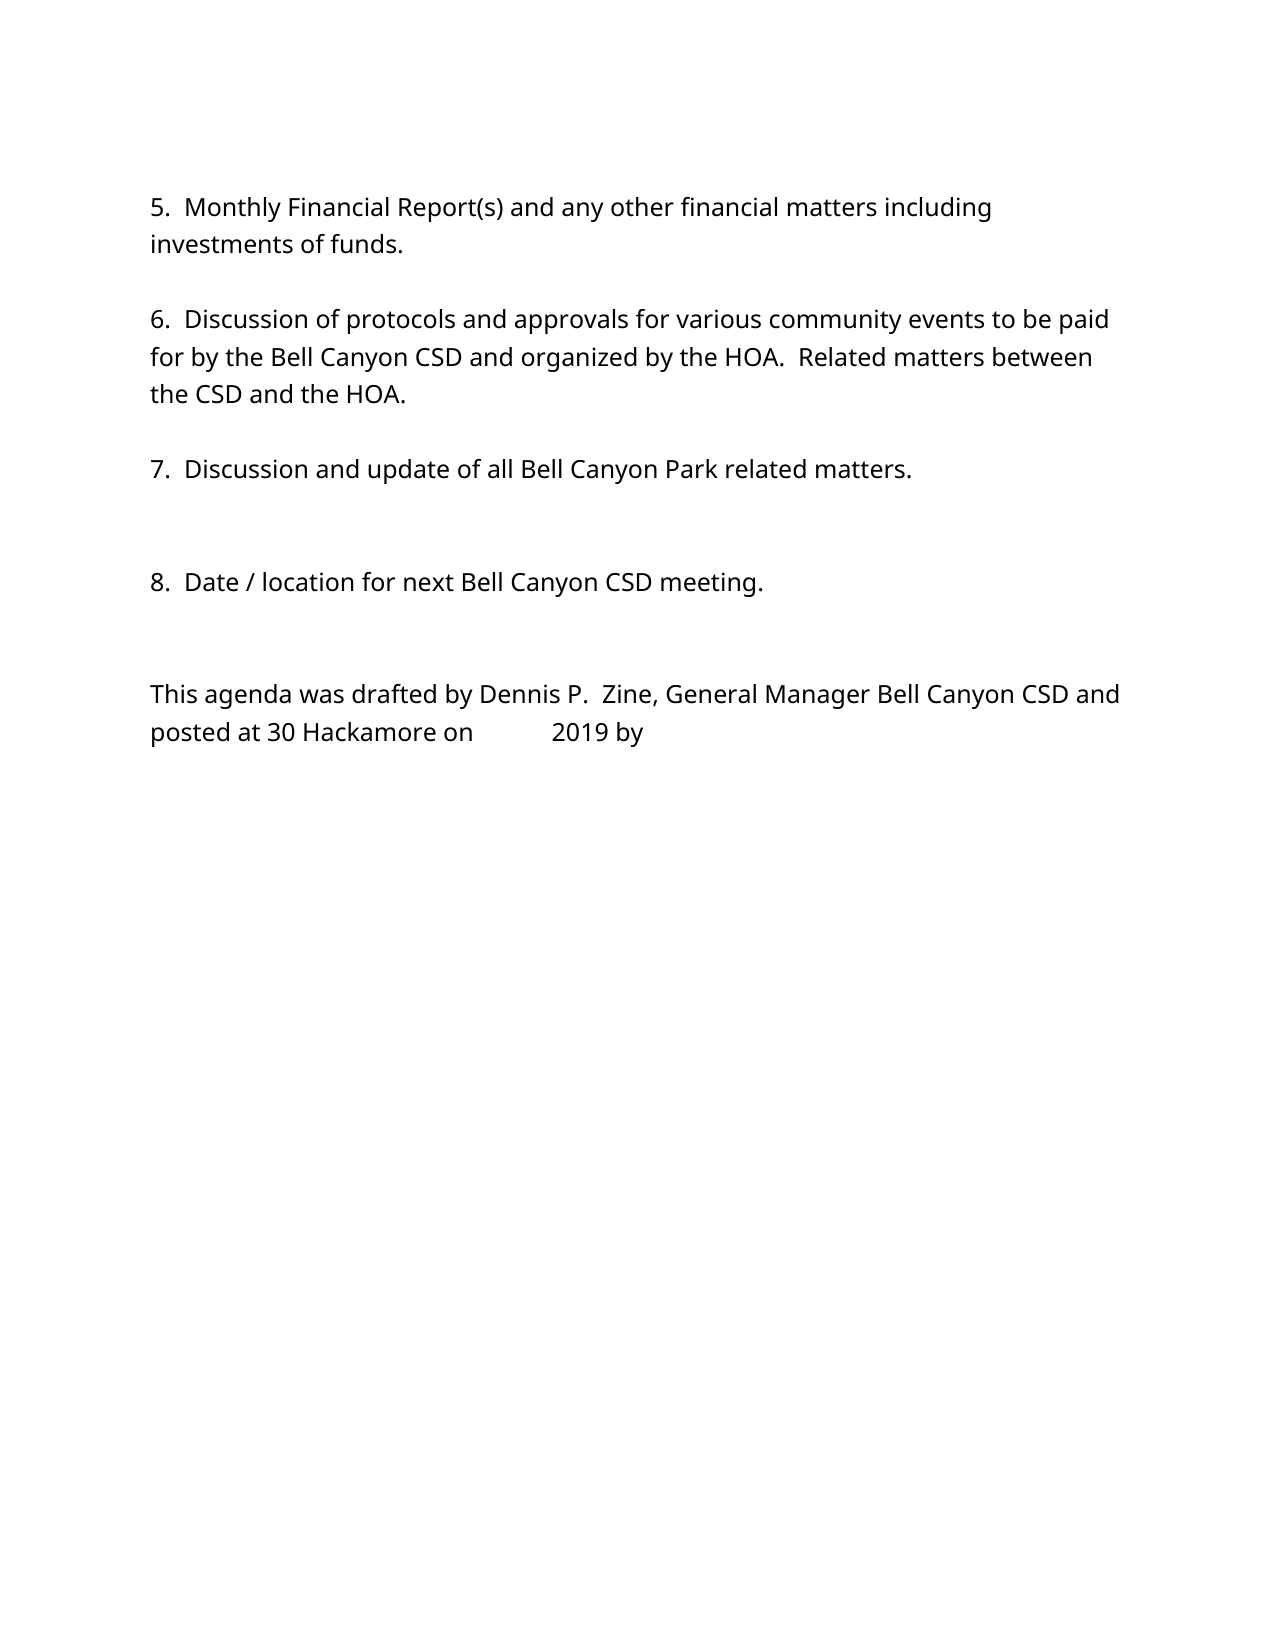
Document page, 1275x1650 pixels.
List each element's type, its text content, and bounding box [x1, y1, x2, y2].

list 5. Monthly Financial Report(s) and any other financial matters including investments of funds. [150, 187, 1125, 262]
list This agenda was drafted by Dennis P. Zine, General Manager Bell Canyon CSD and posted at 30 Hackamore on 2019 by [150, 675, 1125, 750]
list 7. Discussion and update of all Bell Canyon Park related matters. [150, 450, 1125, 487]
list 8. Date / location for next Bell Canyon CSD meeting. [150, 562, 1125, 600]
list 6. Discussion of protocols and approvals for various community events to be paid for by the Bell Canyon CSD and organized by the HOA. Related matters between the CSD and the HOA. [150, 300, 1125, 412]
